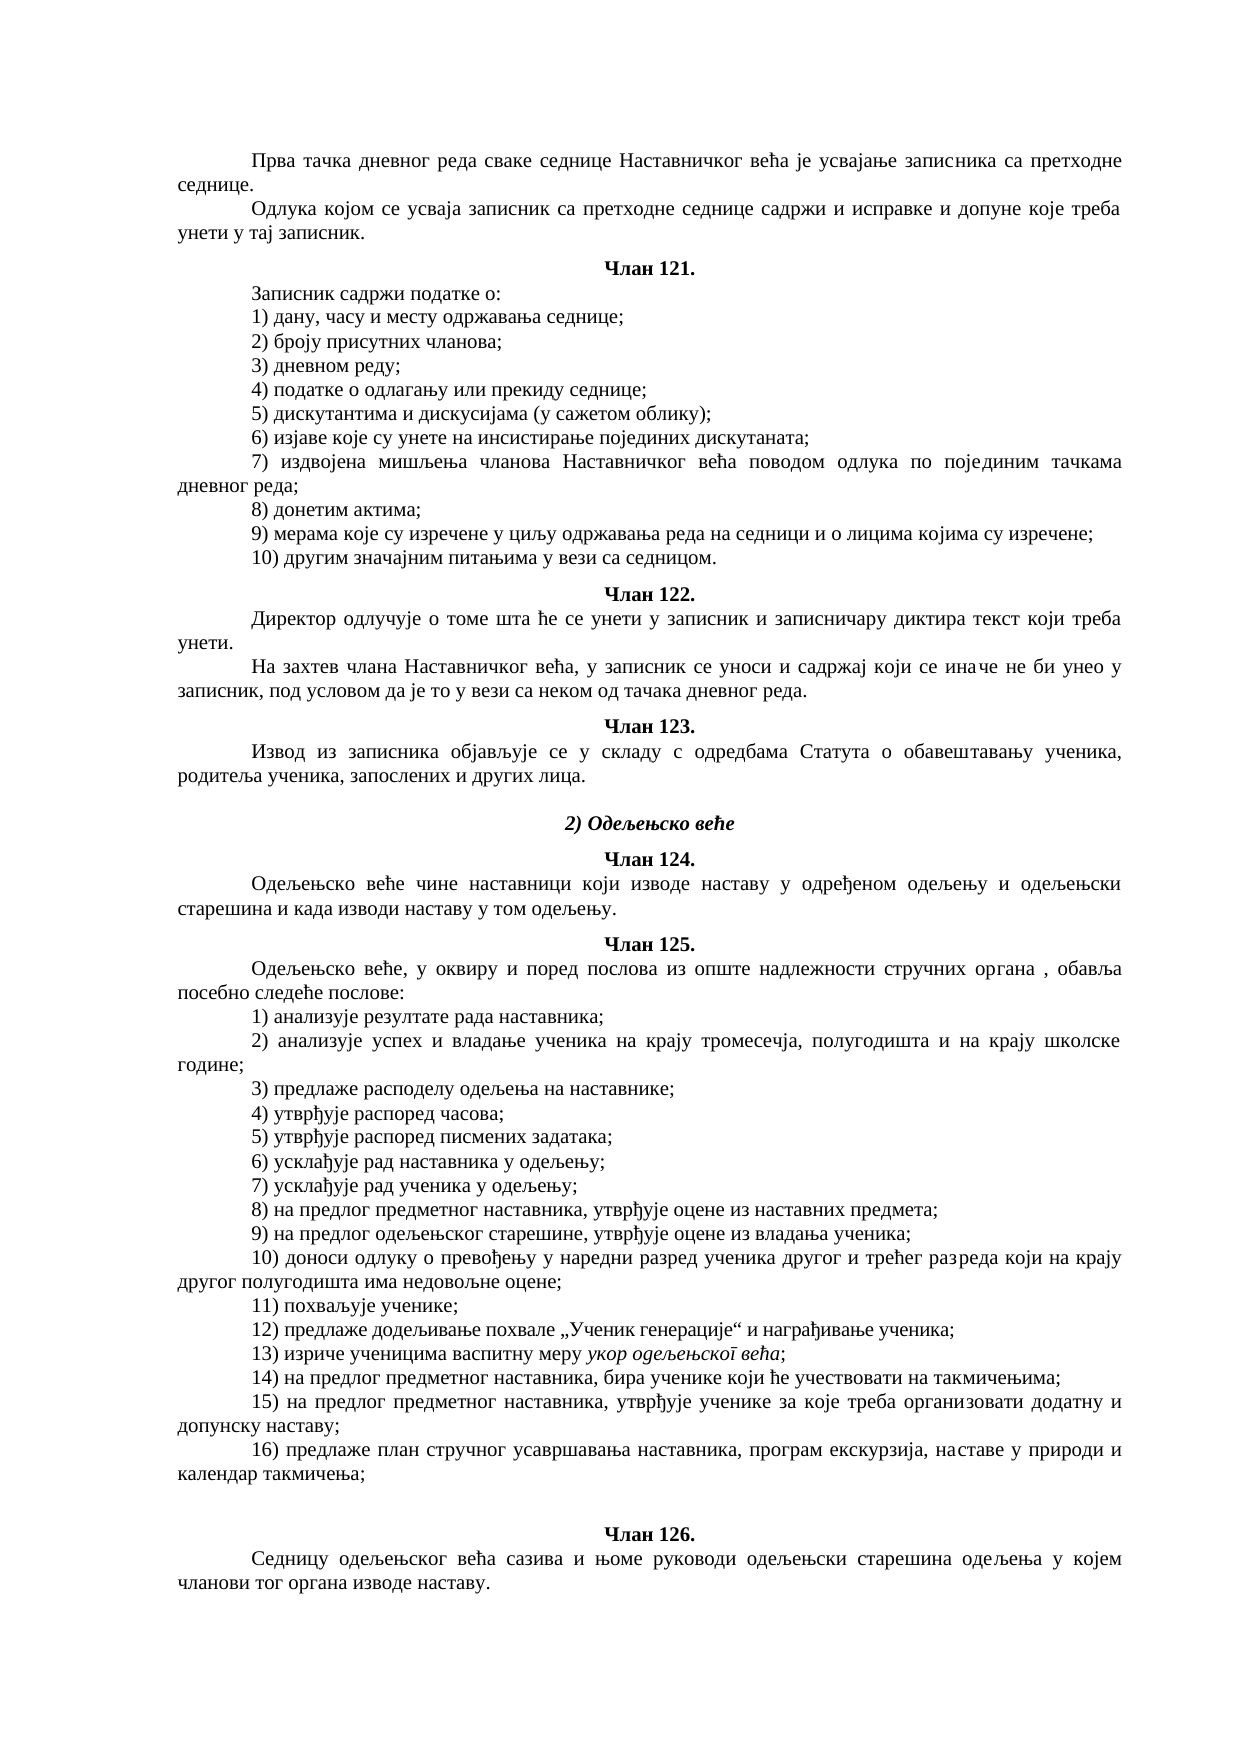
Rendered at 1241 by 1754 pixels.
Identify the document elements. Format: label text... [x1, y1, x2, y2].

text 8) донетим актима; [177, 497, 1122, 521]
text 15) на предлог предметног наставника, утврђује ученике за које треба организовати додатну и допунску наставу; [177, 1389, 1122, 1437]
text Члан 123. [177, 714, 1122, 738]
text Извод из записника објављује се у складу с одредбама Статута о обавештавању ученика, родитеља ученика, запослених и других лица. [177, 738, 1122, 787]
text Члан 126. [177, 1522, 1122, 1546]
text 5) утврђује распоред писмених задатака; [177, 1124, 1122, 1148]
text 3) предлаже расподелу одељења на наставнике; [177, 1076, 1122, 1100]
text 12) предлаже додељивање похвале „Ученик генерације“ и награђивање ученика; [177, 1317, 1122, 1341]
text 11) похваљује ученике; [177, 1293, 1122, 1317]
text Одлука којом се усваја записник са претходне седнице садржи и исправке и допуне које треба унети у тај записник. [177, 196, 1122, 244]
text 6) усклађује рад наставника у одељењу; [177, 1148, 1122, 1173]
text 7) усклађује рад ученика у одељењу; [177, 1173, 1122, 1197]
text 2) Одељењско веће [177, 811, 1122, 835]
text 6) изјаве које су унете на инсистирање појединих дискутаната; [177, 425, 1122, 449]
text 2) броју присутних чланова; [177, 328, 1122, 353]
text 1) дану, часу и месту одржавања седнице; [177, 304, 1122, 328]
text Члан 121. [177, 256, 1122, 280]
text Члан 125. [177, 932, 1122, 956]
text Седницу одељењског већа сазива и њоме руководи одељењски старешина одељења у којем чланови тог органа изводе наставу. [177, 1546, 1122, 1594]
text Одељењско веће чине наставници који изводе наставу у одређеном одељењу и одељењски старешина и када изводи наставу у том одељењу. [177, 871, 1122, 919]
text 1) анализује резултате рада наставника; [177, 1004, 1122, 1028]
text Одељењско веће, у оквиру и поред послова из опште надлежности стручних органа , обавља посебно следеће послове: [177, 956, 1122, 1004]
text 7) издвојена мишљења чланова Наставничког већа поводом одлука по појединим тачкама дневног реда; [177, 449, 1122, 497]
text Прва тачка дневног реда сваке седнице Наставничког већа је усвајање записника са претходне седнице. [177, 148, 1122, 196]
text 9) мерама које су изречене у циљу одржавања реда на седници и о лицима којима су изречене; [177, 521, 1122, 545]
text 5) дискутантима и дискусијама (у сажетом облику); [177, 401, 1122, 425]
text Директор одлучује о томе шта ће се унети у записник и записничару диктира текст који треба унети. [177, 606, 1122, 654]
text 4) податке о одлагању или прекиду седнице; [177, 377, 1122, 401]
text Члан 122. [177, 582, 1122, 606]
text 8) на предлог предметног наставника, утврђује оцене из наставних предмета; [177, 1197, 1122, 1221]
text Члан 124. [177, 847, 1122, 871]
text 3) дневном реду; [177, 353, 1122, 377]
text 16) предлаже план стручног усавршавања наставника, програм екскурзија, наставе у природи и календар такмичења; [177, 1437, 1122, 1485]
text 14) на предлог предметног наставника, бира ученике који ће учествовати на такмичењима; [177, 1365, 1122, 1389]
text 9) на предлог одељењског старешине, утврђује оцене из владања ученика; [177, 1221, 1122, 1245]
text 10) другим значајним питањима у вези са седницом. [177, 545, 1122, 569]
text На захтев члана Наставничког већа, у записник се уноси и садржај који се иначе не би унео у записник, под условом да је то у вези са неком од тачака дневног реда. [177, 654, 1122, 702]
text 13) изриче ученицима васпитну меру укор одељењског већа; [177, 1341, 1122, 1365]
text 4) утврђује распоред часова; [177, 1100, 1122, 1124]
text 10) доноси одлуку о превођењу у наредни разред ученика другог и трећег разреда који на крају другог полугодишта има недовољне оцене; [177, 1245, 1122, 1293]
text 2) анализује успех и владање ученика на крају тромесечја, полугодишта и на крају школске године; [177, 1028, 1122, 1076]
text Записник садржи податке о: [177, 280, 1122, 304]
